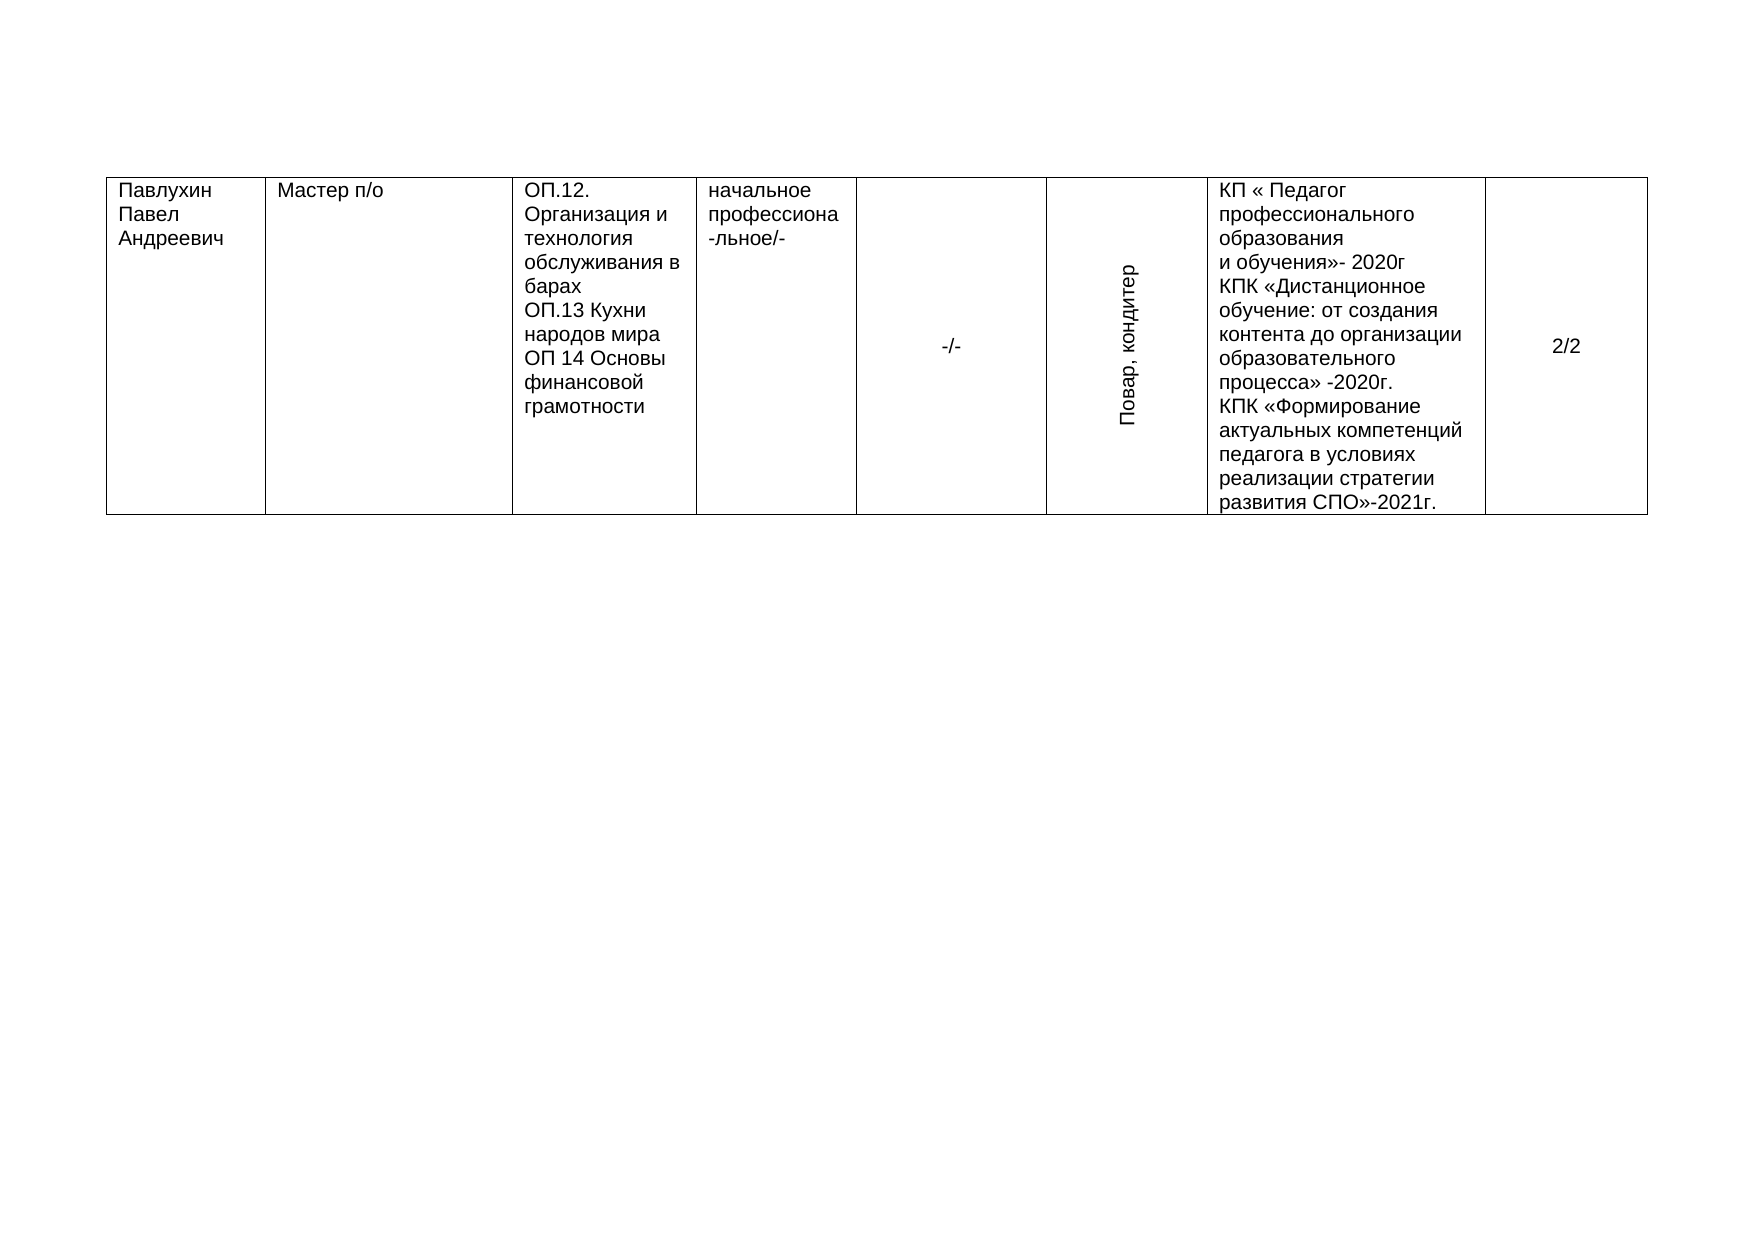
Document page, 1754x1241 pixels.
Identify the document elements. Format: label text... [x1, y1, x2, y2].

table_cell -/- [857, 178, 1046, 514]
table_cell ОП.12. Организация и технология обслуживания в барах ОП.13 Кухни народов мира ОП 14 Основы финансовой грамотности [513, 178, 696, 514]
table_cell 2/2 [1486, 178, 1647, 514]
table_cell Мастер п/о [266, 178, 512, 514]
table_cell КП « Педагог профессионального образования и обучения»- 2020г КПК «Дистанционное обучение: от создания контента до организации образовательного процесса» -2020г. КПК «Формирование актуальных компетенций педагога в условиях реализации стратегии развития СПО»-2021г. [1208, 178, 1485, 514]
table_cell Повар, кондитер [1047, 178, 1207, 514]
table_cell Павлухин Павел Андреевич [107, 178, 265, 514]
table_cell начальное профессиона-льное/- [697, 178, 856, 514]
